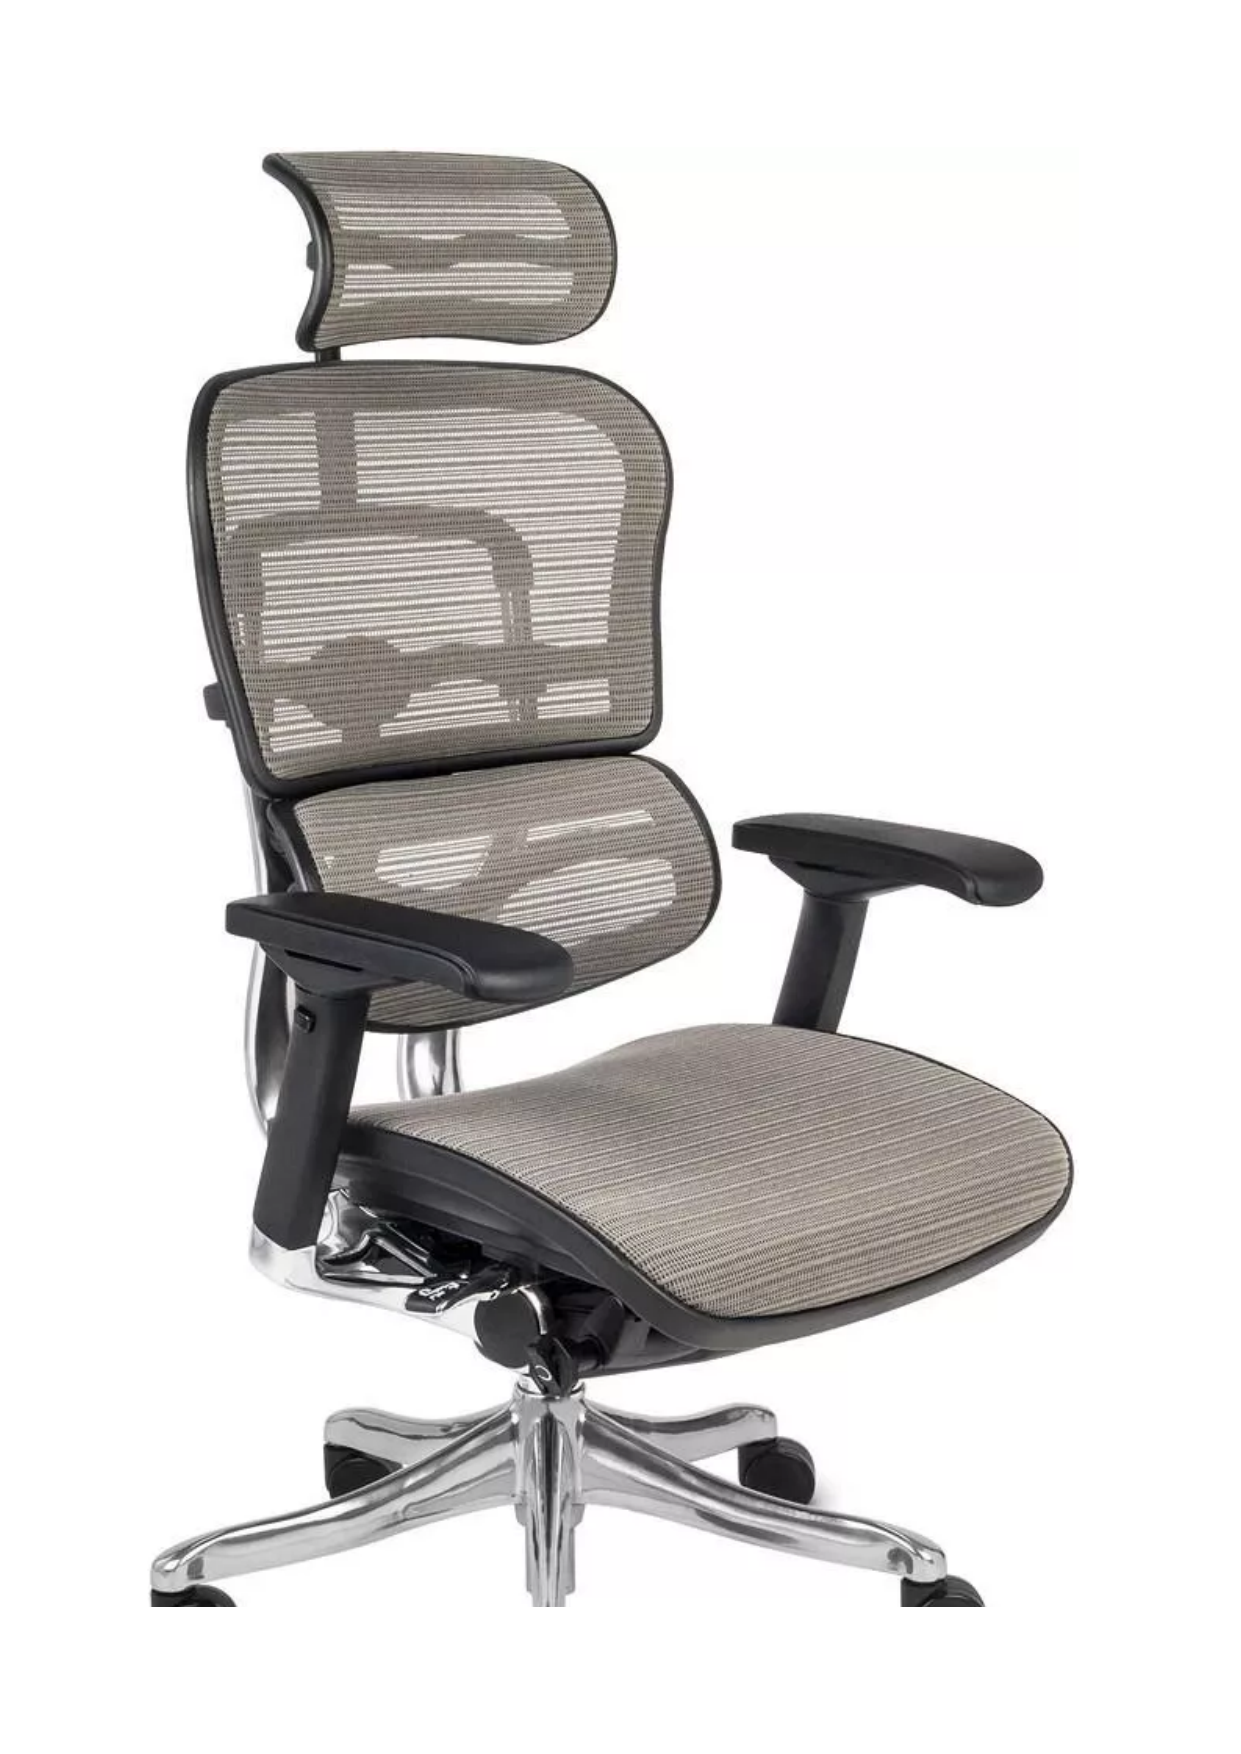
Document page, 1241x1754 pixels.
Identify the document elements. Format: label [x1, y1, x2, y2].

picture [147, 147, 1079, 1607]
